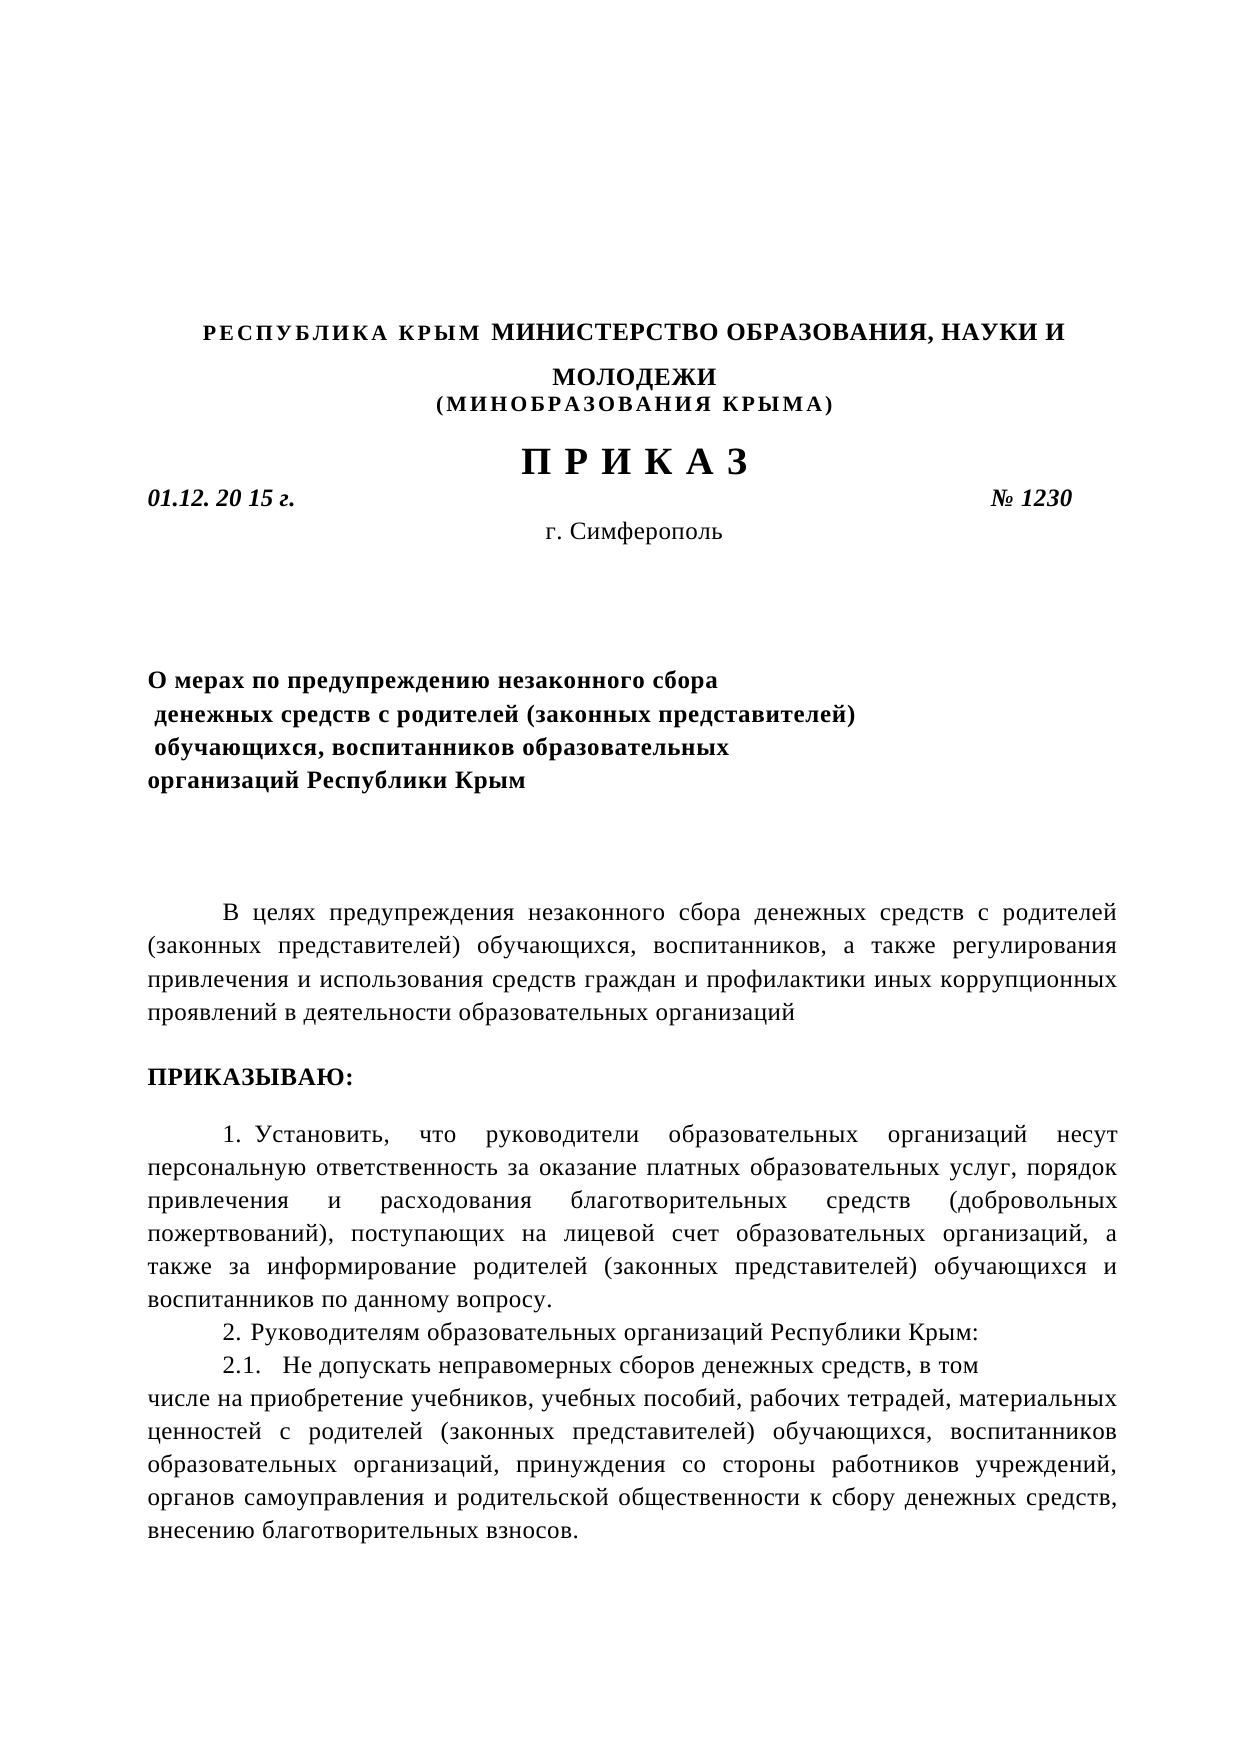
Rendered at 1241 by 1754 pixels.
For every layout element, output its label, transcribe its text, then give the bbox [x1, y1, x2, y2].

text 01.12. 20 15 г. № 1230 [147, 482, 1121, 512]
text О мерах по предупреждению незаконного сбора [147, 662, 1119, 695]
text обучающихся, воспитанников образовательных [147, 729, 1119, 762]
list Не допускать неправомерных сборов денежных средств, в том [147, 1347, 1121, 1380]
text числе на приобретение учебников, учебных пособий, рабочих тетрадей, материальных ценностей с родителей (законных представителей) обучающихся, воспитанников образовательных организаций, принуждения со стороны работников учреждений, органов самоуправления и родительской общественности к сбору денежных средств, внесению благотворительных взносов. [147, 1380, 1119, 1546]
text РЕСПУБЛИКА КРЫМ МИНИСТЕРСТВО ОБРАЗОВАНИЯ, НАУКИ И МОЛОДЕЖИ [147, 305, 1121, 394]
list Установить, что руководители образовательных организаций несут персональную ответственность за оказание платных образовательных услуг, порядок привлечения и расходования благотворительных средств (добровольных пожертвований), поступающих на лицевой счет образовательных организаций, а также за информирование родителей (законных представителей) обучающихся и воспитанников по данному вопросу. [147, 1116, 1119, 1314]
text г. Симферополь [147, 519, 1121, 544]
text организаций Республики Крым [147, 762, 1119, 795]
text (МИНОБРАЗОВАНИЯ КРЫМА) [147, 394, 1121, 416]
text ПРИКАЗ [147, 444, 1121, 482]
text ПРИКАЗЫВАЮ: [147, 1065, 1121, 1090]
text В целях предупреждения незаконного сбора денежных средств с родителей (законных представителей) обучающихся, воспитанников, а также регулирования привлечения и использования средств граждан и профилактики иных коррупционных проявлений в деятельности образовательных организаций [147, 894, 1119, 1027]
list Руководителям образовательных организаций Республики Крым: [147, 1314, 1121, 1347]
text денежных средств с родителей (законных представителей) [147, 695, 1119, 729]
